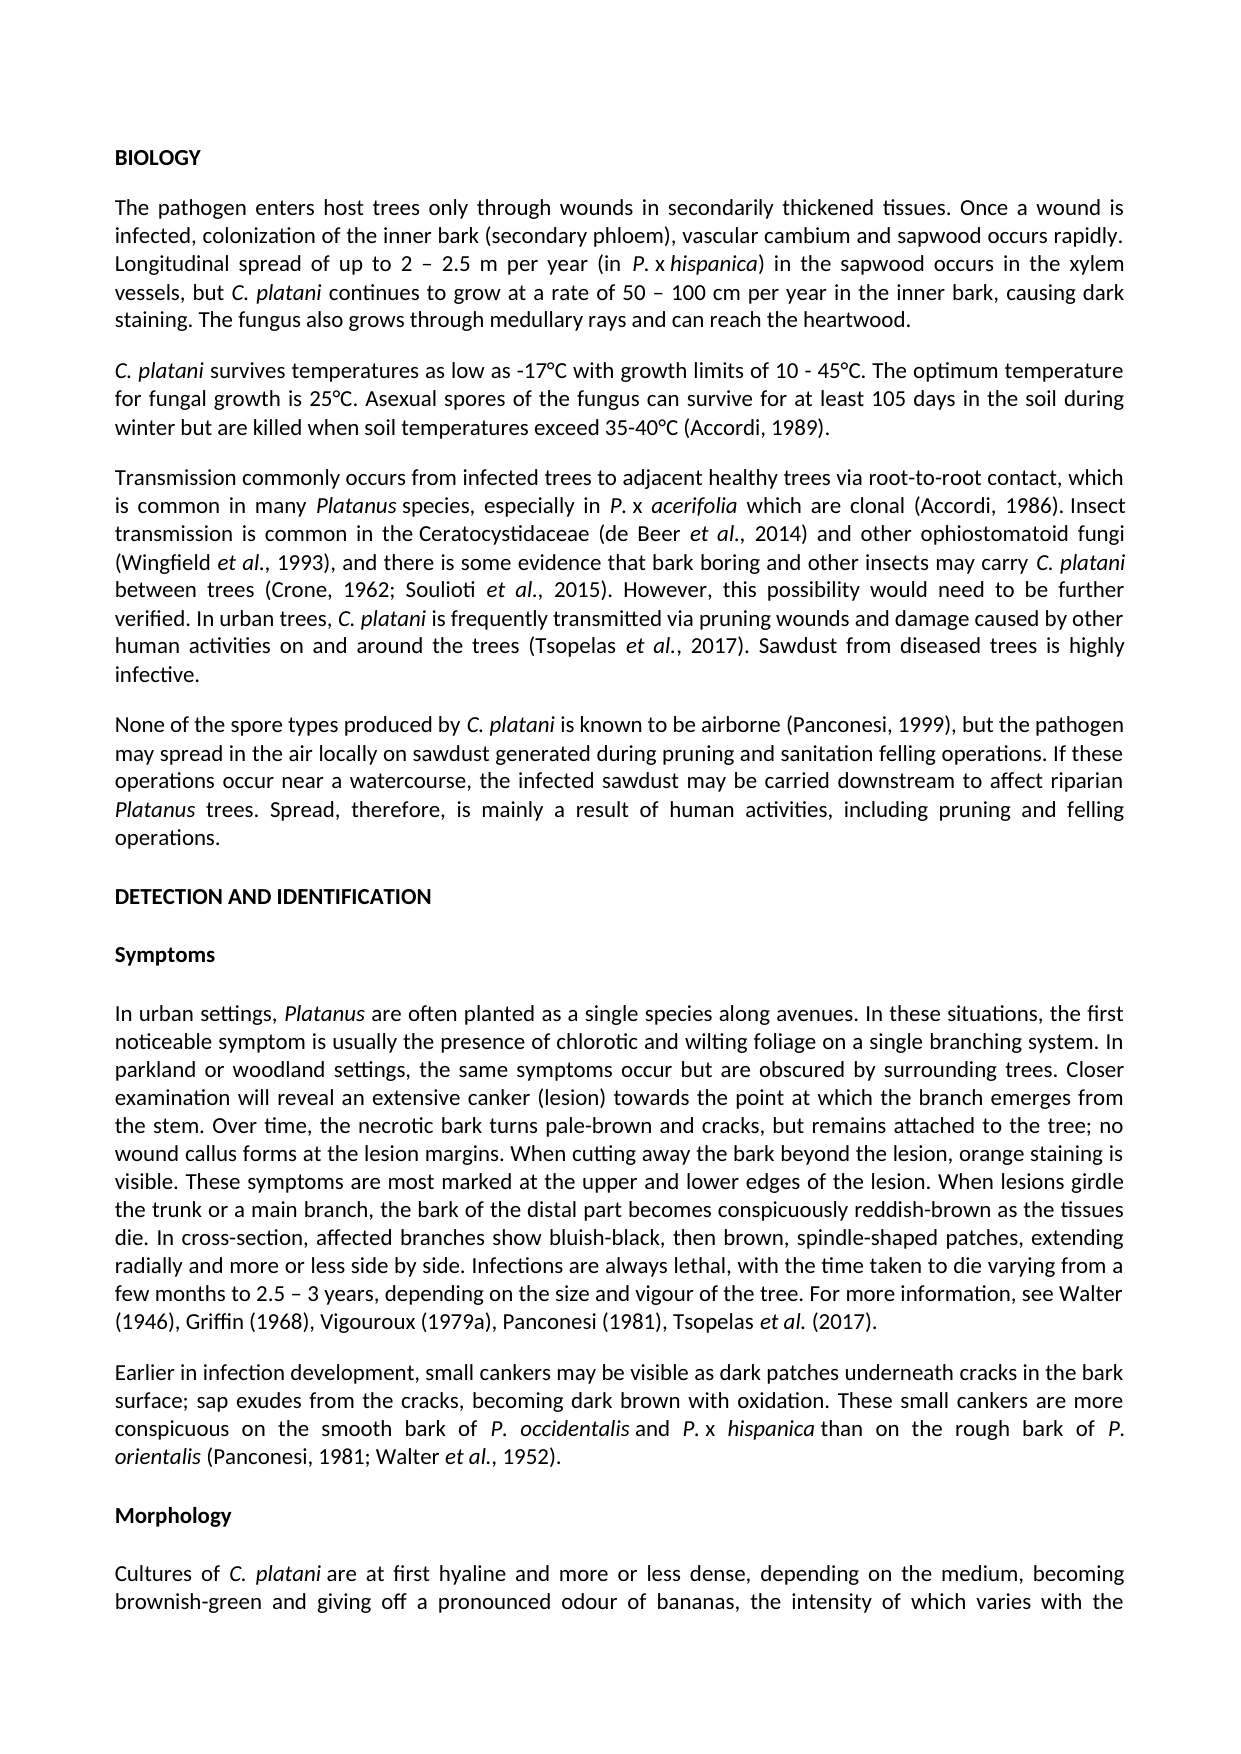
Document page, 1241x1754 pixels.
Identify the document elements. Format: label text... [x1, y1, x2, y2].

text Symptoms [114, 941, 1126, 968]
text Earlier in infection development, small cankers may be visible as dark patches underneath cracks in the bark surface; sap exudes from the cracks, becoming dark brown with oxidation. These small cankers are more conspicuous on the smooth bark of P. occidentalis and P. x hispanica than on the rough bark of P. orientalis (Panconesi, 1981; Walter et al., 1952). [114, 1358, 1126, 1470]
text The pathogen enters host trees only through wounds in secondarily thickened tissues. Once a wound is infected, colonization of the inner bark (secondary phloem), vascular cambium and sapwood occurs rapidly. Longitudinal spread of up to 2 – 2.5 m per year (in P. x hispanica) in the sapwood occurs in the xylem vessels, but C. platani continues to grow at a rate of 50 – 100 cm per year in the inner bark, causing dark staining. The fungus also grows through medullary rays and can reach the heartwood. [114, 193, 1126, 334]
text C. platani survives temperatures as low as -17°C with growth limits of 10 - 45°C. The optimum temperature for fungal growth is 25°C. Asexual spores of the fungus can survive for at least 105 days in the soil during winter but are killed when soil temperatures exceed 35-40°C (Accordi, 1989). [114, 357, 1126, 441]
text In urban settings, Platanus are often planted as a single species along avenues. In these situations, the first noticeable symptom is usually the presence of chlorotic and wilting foliage on a single branching system. In parkland or woodland settings, the same symptoms occur but are obscured by surrounding trees. Closer examination will reveal an extensive canker (lesion) towards the point at which the branch emerges from the stem. Over time, the necrotic bark turns pale-brown and cracks, but remains attached to the tree; no wound callus forms at the lesion margins. When cutting away the bark beyond the lesion, orange staining is visible. These symptoms are most marked at the upper and lower edges of the lesion. When lesions girdle the trunk or a main branch, the bark of the distal part becomes conspicuously reddish-brown as the tissues die. In cross-section, affected branches show bluish-black, then brown, spindle-shaped patches, extending radially and more or less side by side. Infections are always lethal, with the time taken to die varying from a few months to 2.5 – 3 years, depending on the size and vigour of the tree. For more information, see Walter (1946), Griffin (1968), Vigouroux (1979a), Panconesi (1981), Tsopelas et al. (2017). [114, 999, 1126, 1335]
text DETECTION AND IDENTIFICATION [114, 882, 1126, 910]
text Transmission commonly occurs from infected trees to adjacent healthy trees via root-to-root contact, which is common in many Platanus species, especially in P. x acerifolia which are clonal (Accordi, 1986). Insect transmission is common in the Ceratocystidaceae (de Beer et al., 2014) and other ophiostomatoid fungi (Wingfield et al., 1993), and there is some evidence that bark boring and other insects may carry C. platani between trees (Crone, 1962; Soulioti et al., 2015). However, this possibility would need to be further verified. In urban trees, C. platani is frequently transmitted via pruning wounds and damage caused by other human activities on and around the trees (Tsopelas et al., 2017). Sawdust from diseased trees is highly infective. [114, 463, 1126, 688]
text None of the spore types produced by C. platani is known to be airborne (Panconesi, 1999), but the pathogen may spread in the air locally on sawdust generated during pruning and sanitation felling operations. If these operations occur near a watercourse, the infected sawdust may be carried downstream to affect riparian Platanus trees. Spread, therefore, is mainly a result of human activities, including pruning and felling operations. [114, 711, 1126, 851]
text Morphology [114, 1501, 1126, 1529]
text BIOLOGY [114, 114, 1126, 171]
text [114, 1559, 1126, 1615]
